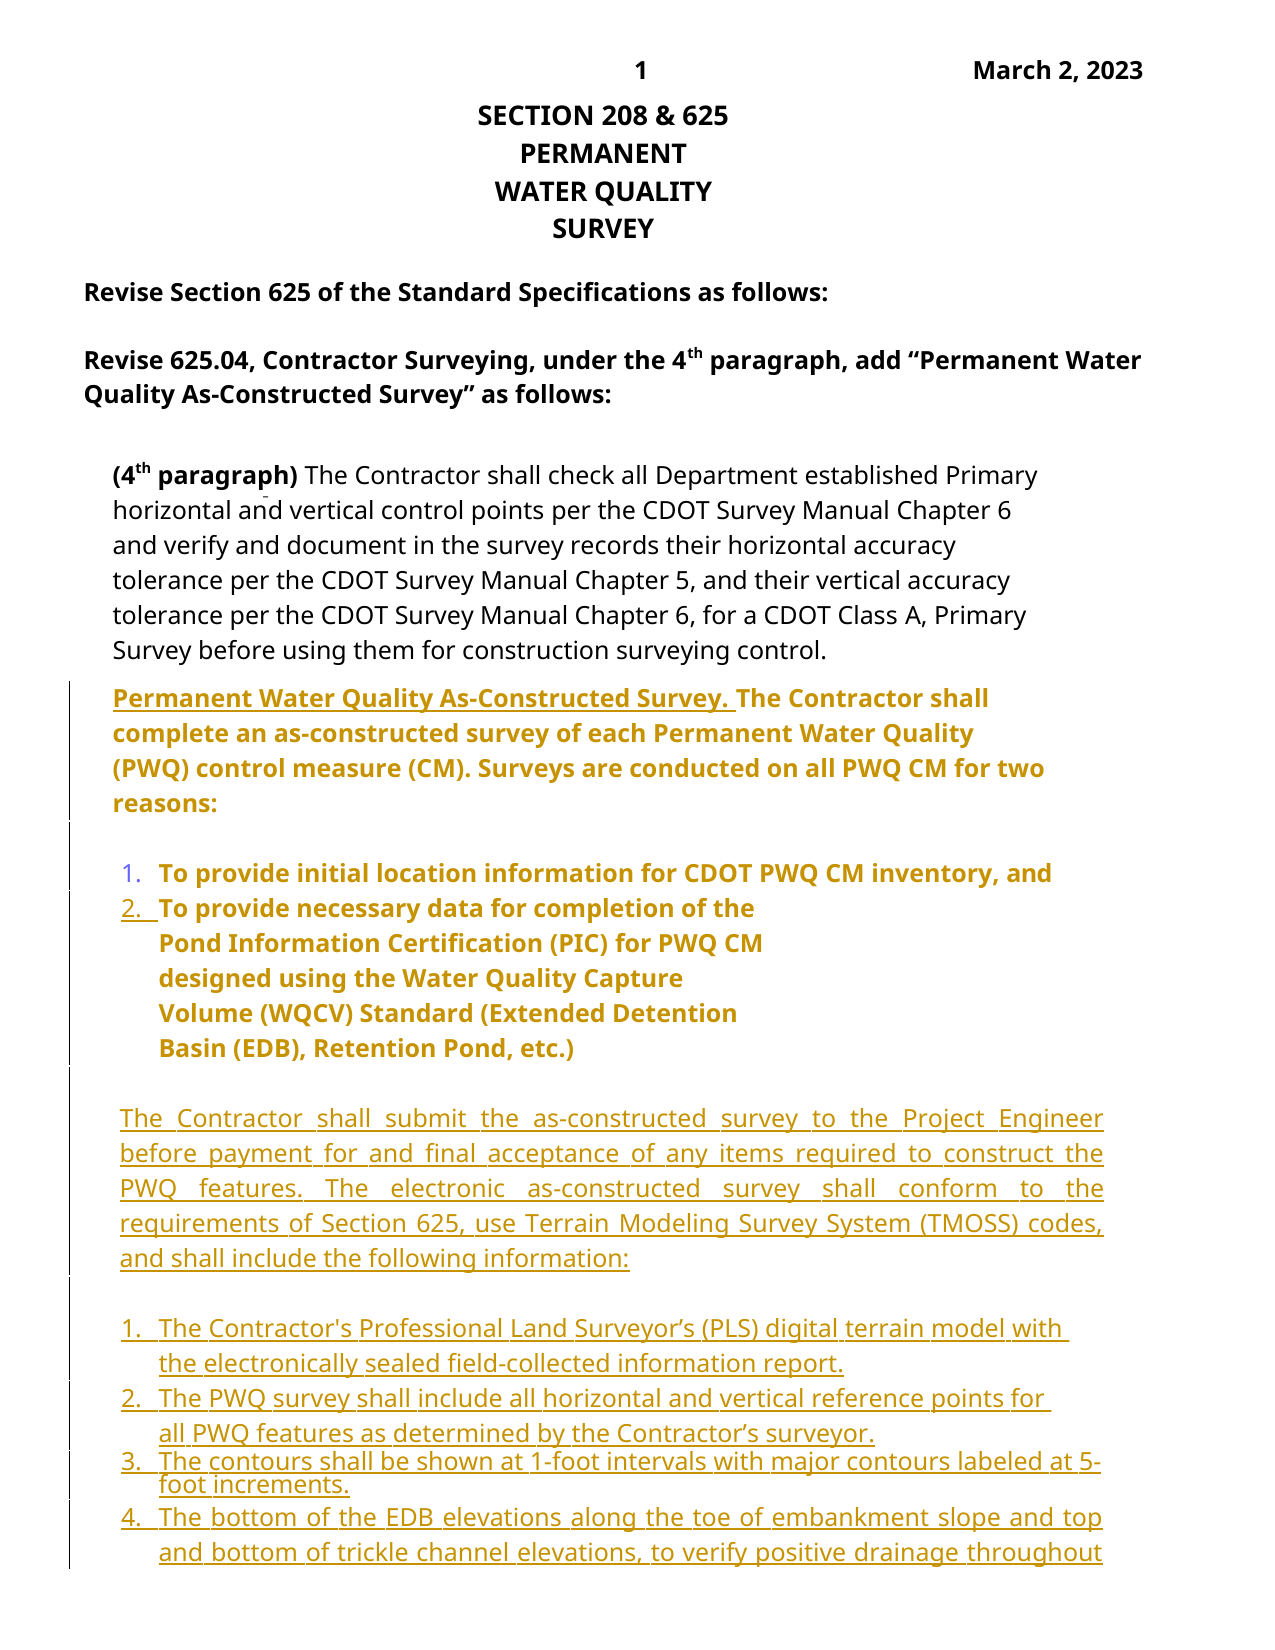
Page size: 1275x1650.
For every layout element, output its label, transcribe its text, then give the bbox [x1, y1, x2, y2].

list To provide necessary data for completion of the Pond Information Certification (PIC) for PWQ CM designed using the Water Quality Capture Volume (WQCV) Standard (Extended Detention Basin (EDB), Retention Pond, etc.) [121, 891, 774, 1065]
text Revise Section 625 of the Standard Specifications as follows: [83, 274, 1144, 308]
list To provide initial location information for CDOT PWQ CM inventory, and [121, 856, 1144, 890]
text (4th paragraph) The Contractor shall check all Department established Primary horizontal and vertical control points per the CDOT Survey Manual Chapter 6 and verify and document in the survey records their horizontal accuracy tolerance per the CDOT Survey Manual Chapter 5, and their vertical accuracy tolerance per the CDOT Survey Manual Chapter 6, for a CDOT Class A, Primary Survey before using them for construction surveying control. [112, 458, 1051, 667]
text The Contractor shall complete an as-constructed survey of each Permanent Water Quality (PWQ) control measure (CM). Surveys are conducted on all PWQ CM for two reasons: [112, 681, 1051, 820]
text Revise 625.04, Contractor Surveying, under the 4th paragraph, add “Permanent Water Quality As-Constructed Survey” as follows: [83, 342, 1144, 410]
